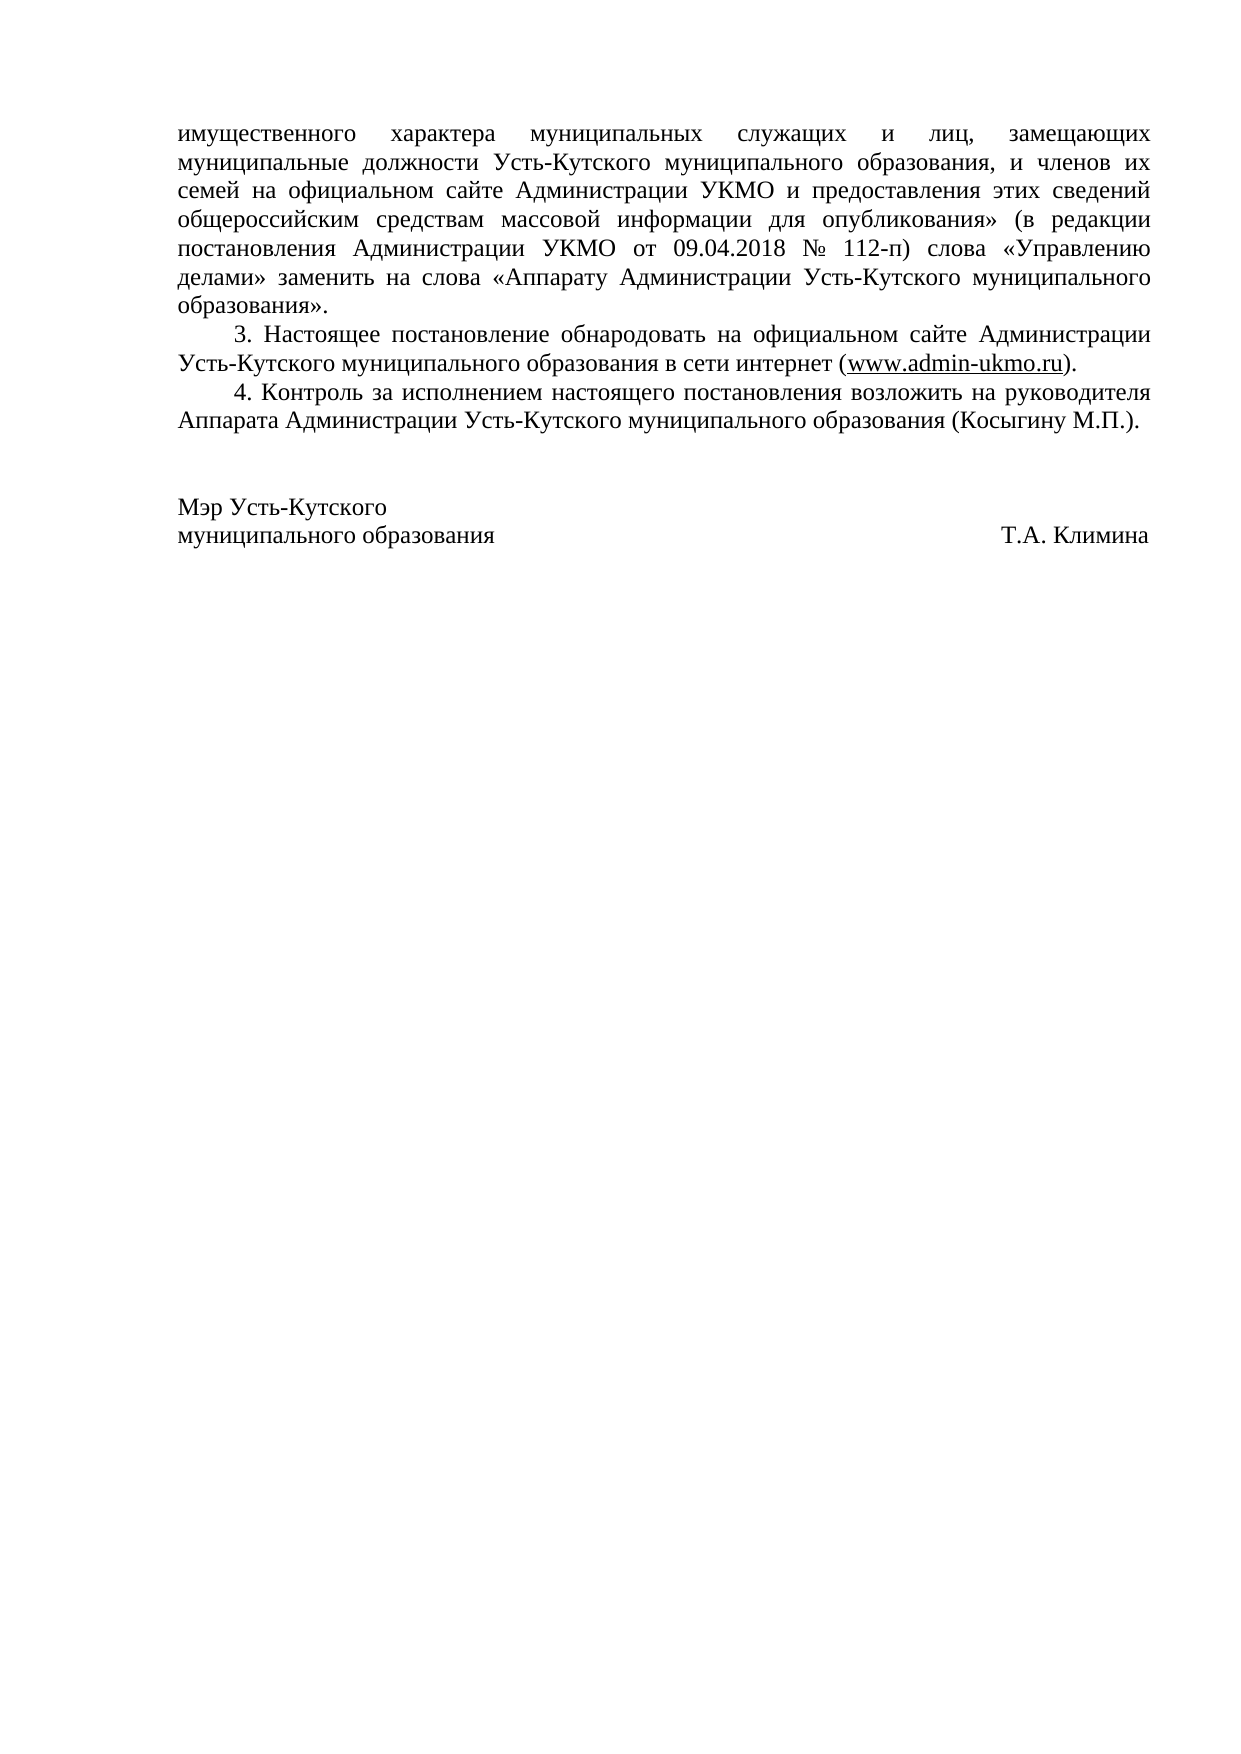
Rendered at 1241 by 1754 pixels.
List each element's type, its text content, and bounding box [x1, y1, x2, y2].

text Мэр Усть-Кутского [177, 492, 1152, 521]
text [177, 118, 1152, 319]
text муниципального образования Т.А. Климина [177, 521, 1152, 549]
text 4. Контроль за исполнением настоящего постановления возложить на руководителя Аппарата Администрации Усть-Кутского муниципального образования (Косыгину М.П.). [177, 377, 1152, 434]
text 3. Настоящее постановление обнародовать на официальном сайте Администрации Усть-Кутского муниципального образования в сети интернет (www.admin-ukmo.ru). [177, 319, 1152, 377]
